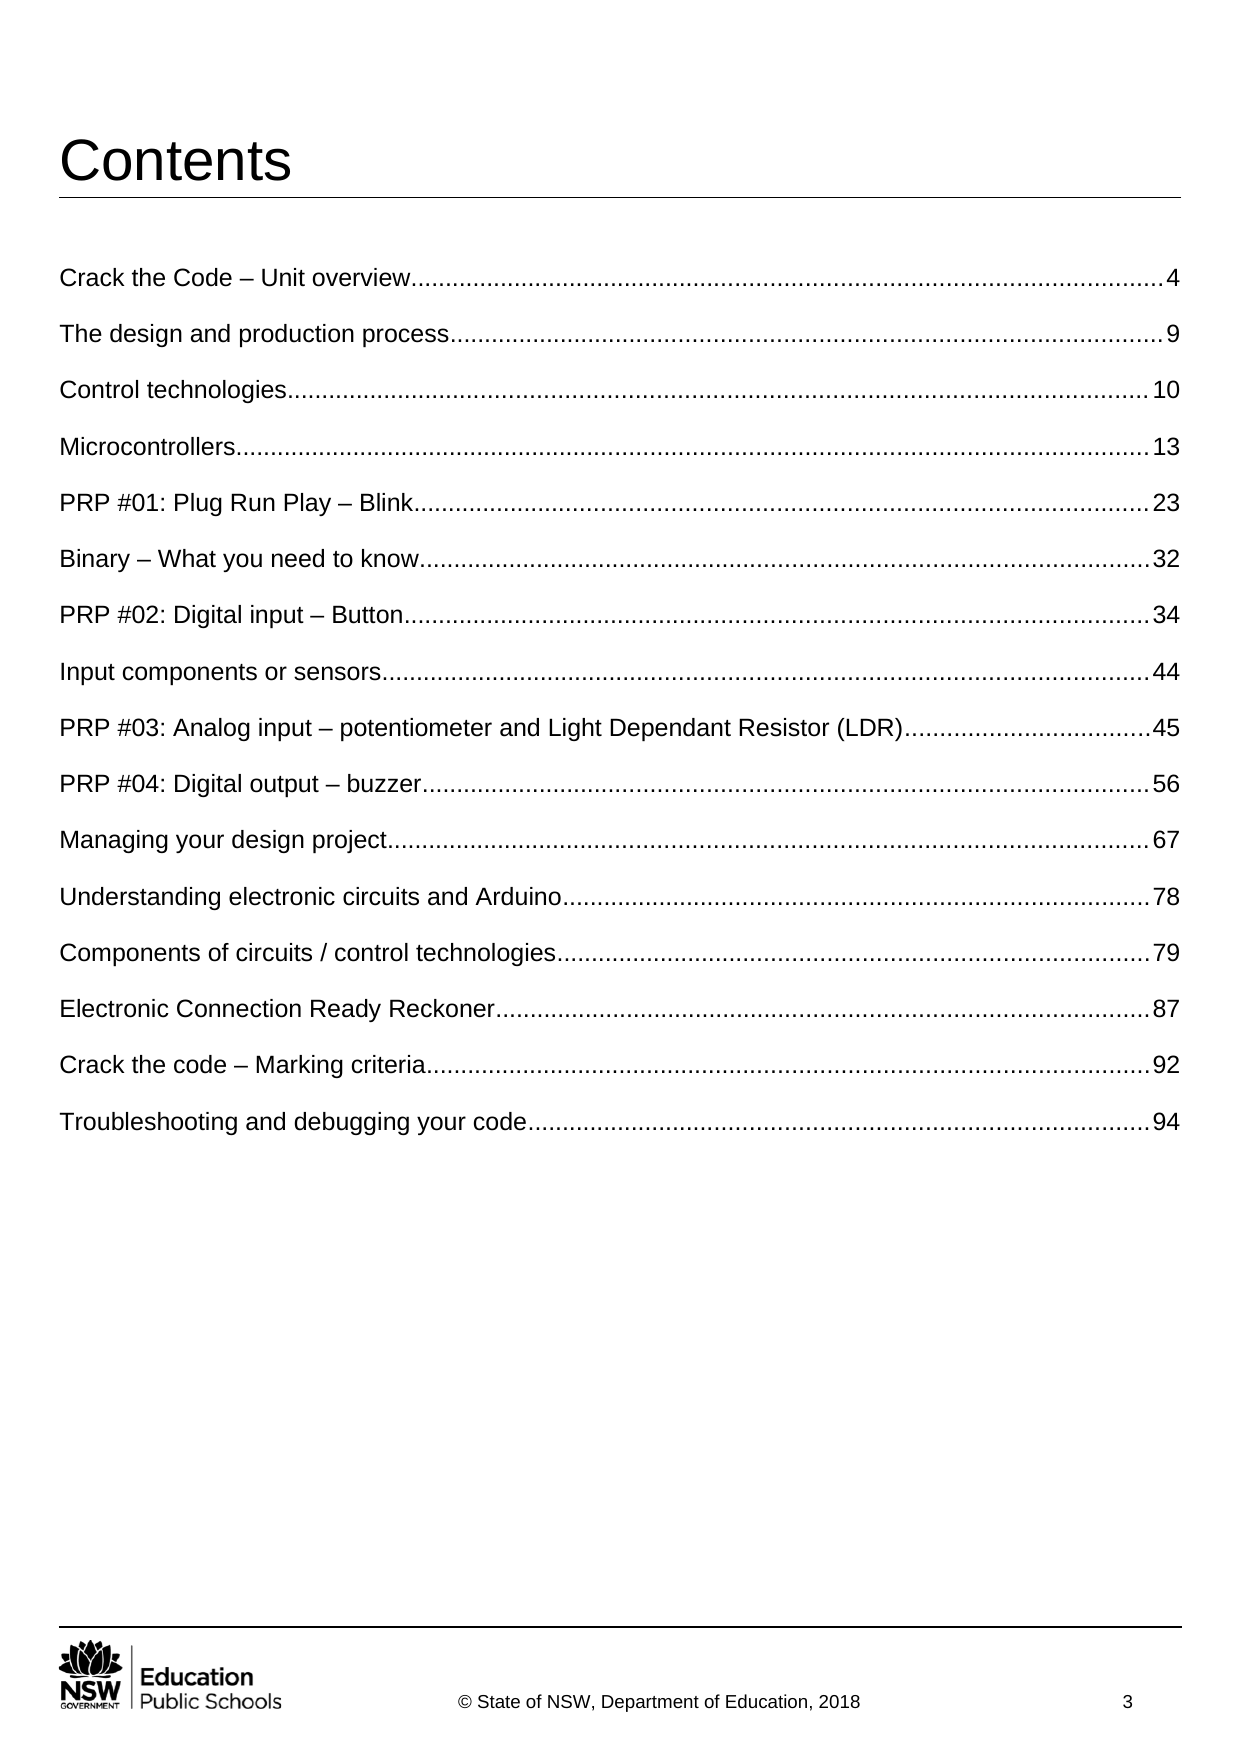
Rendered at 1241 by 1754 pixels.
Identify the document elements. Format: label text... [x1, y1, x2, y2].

text Troubleshooting and debugging your code 94 [59, 1104, 1181, 1135]
text PRP #04: Digital output – buzzer 56 [59, 766, 1181, 798]
text Components of circuits / control technologies 79 [59, 935, 1181, 966]
text PRP #01: Plug Run Play – Blink 23 [59, 485, 1181, 516]
text Crack the Code – Unit overview 4 [59, 260, 1181, 291]
picture [58, 1640, 282, 1709]
text Managing your design project 67 [59, 823, 1181, 854]
text Binary – What you need to know 32 [59, 541, 1181, 573]
text The design and production process 9 [59, 316, 1181, 348]
text Microcontrollers 13 [59, 429, 1181, 460]
text PRP #02: Digital input – Button 34 [59, 598, 1181, 629]
text PRP #03: Analog input – potentiometer and Light Dependant Resistor (LDR) 45 [59, 710, 1181, 741]
text Control technologies 10 [59, 373, 1181, 404]
text Contents [59, 125, 1181, 197]
text Electronic Connection Ready Reckoner 87 [59, 991, 1181, 1023]
text Understanding electronic circuits and Arduino 78 [59, 879, 1181, 910]
text Input components or sensors 44 [59, 654, 1181, 685]
text Crack the code – Marking criteria 92 [59, 1048, 1181, 1079]
